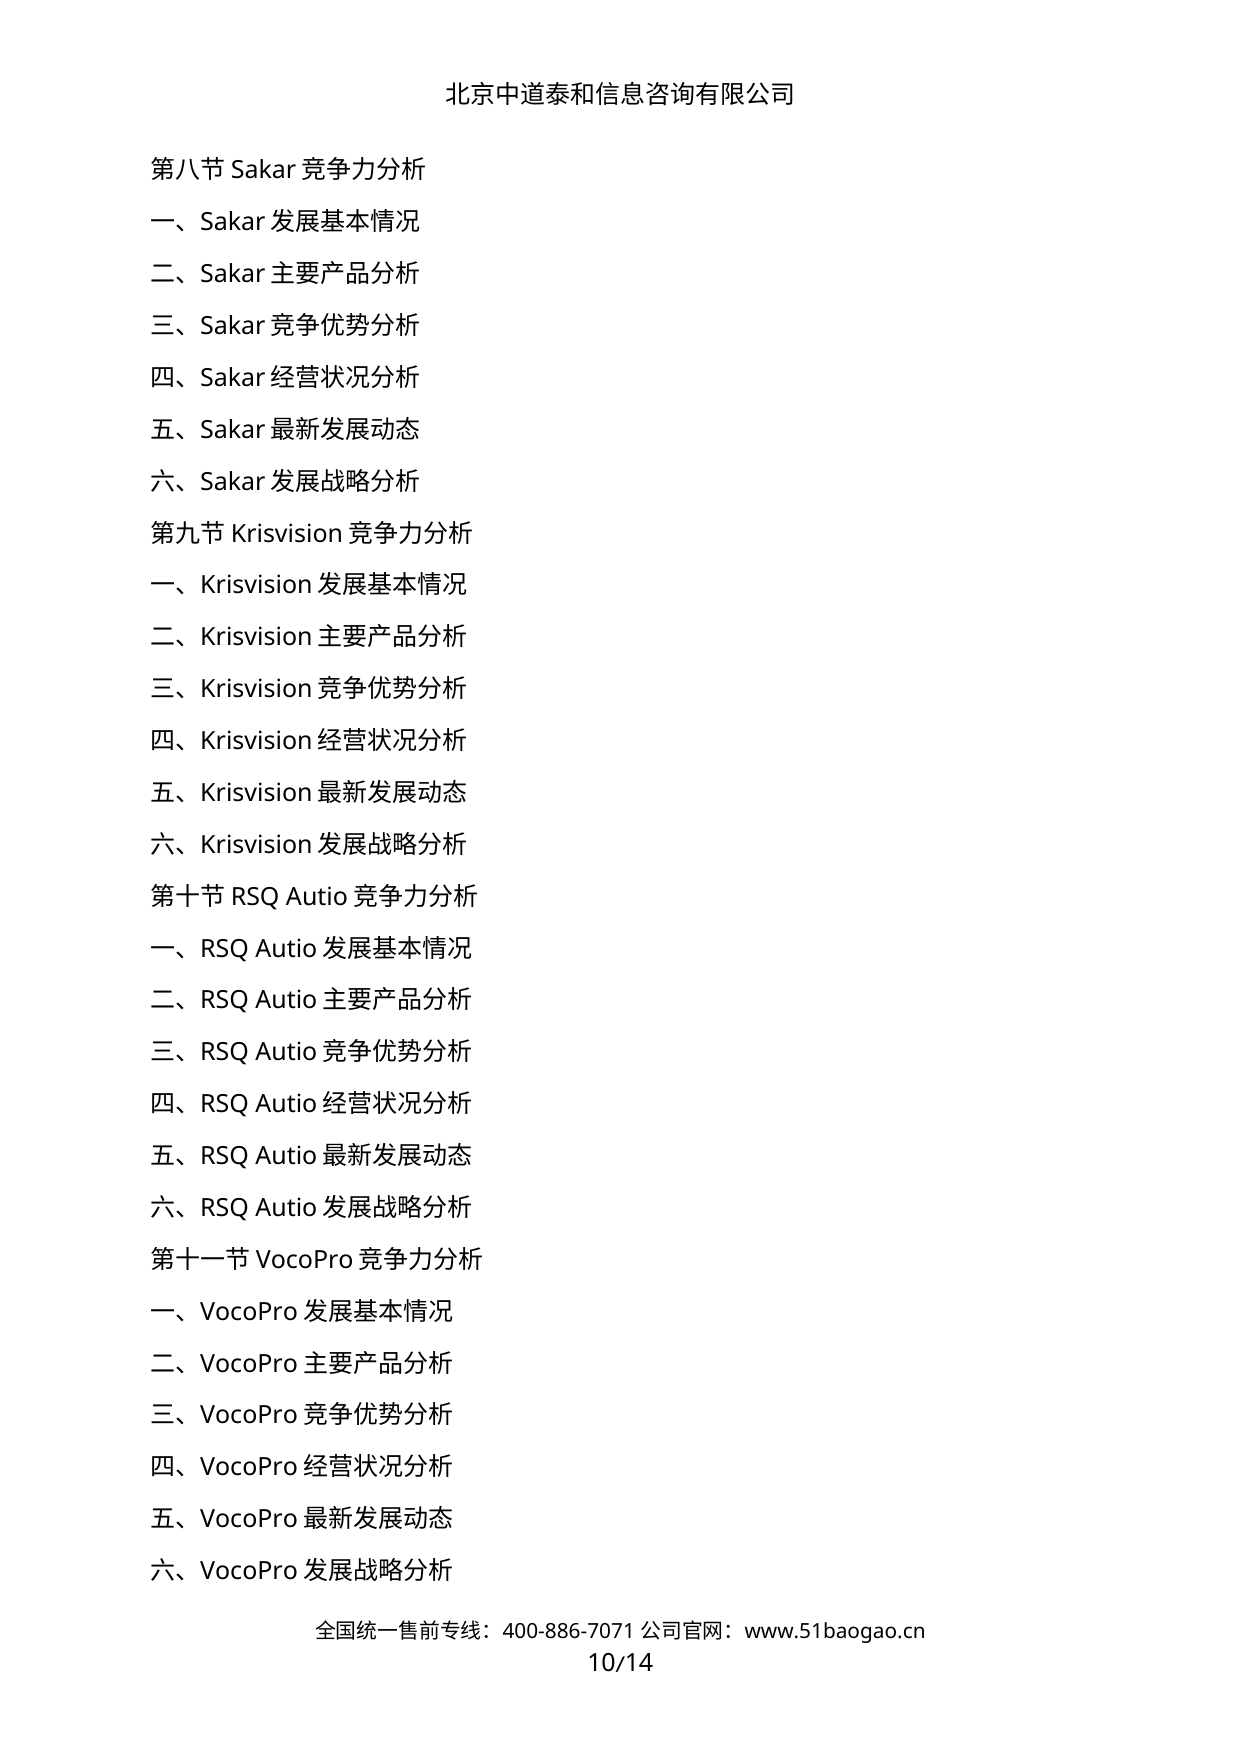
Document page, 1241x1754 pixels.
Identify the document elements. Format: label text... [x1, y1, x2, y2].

text 三、Sakar竞争优势分析 [150, 306, 1090, 342]
text 四、Krisvision经营状况分析 [150, 721, 1090, 757]
text 六、Krisvision发展战略分析 [150, 824, 1090, 861]
text 五、Krisvision最新发展动态 [150, 772, 1090, 809]
text 二、Krisvision主要产品分析 [150, 617, 1090, 653]
text 第八节 Sakar竞争力分析 [150, 150, 1090, 186]
text 六、Sakar发展战略分析 [150, 461, 1090, 497]
text 二、VocoPro主要产品分析 [150, 1343, 1090, 1379]
text 五、RSQ Autio最新发展动态 [150, 1136, 1090, 1172]
text 二、Sakar主要产品分析 [150, 254, 1090, 290]
text 一、RSQ Autio发展基本情况 [150, 928, 1090, 964]
text 第十一节 VocoPro竞争力分析 [150, 1239, 1090, 1276]
text 四、VocoPro经营状况分析 [150, 1447, 1090, 1483]
text 四、RSQ Autio经营状况分析 [150, 1084, 1090, 1120]
text 一、Krisvision发展基本情况 [150, 565, 1090, 601]
text 三、RSQ Autio竞争优势分析 [150, 1032, 1090, 1068]
text 二、RSQ Autio主要产品分析 [150, 980, 1090, 1016]
text 第十节 RSQ Autio竞争力分析 [150, 876, 1090, 912]
text 三、VocoPro竞争优势分析 [150, 1395, 1090, 1431]
text 六、VocoPro发展战略分析 [150, 1551, 1090, 1587]
text 六、RSQ Autio发展战略分析 [150, 1187, 1090, 1224]
text 五、VocoPro最新发展动态 [150, 1499, 1090, 1535]
text 三、Krisvision竞争优势分析 [150, 669, 1090, 705]
text 第九节 Krisvision竞争力分析 [150, 513, 1090, 549]
text 一、VocoPro发展基本情况 [150, 1291, 1090, 1327]
text 四、Sakar经营状况分析 [150, 357, 1090, 394]
text 五、Sakar最新发展动态 [150, 409, 1090, 446]
text 一、Sakar发展基本情况 [150, 202, 1090, 238]
